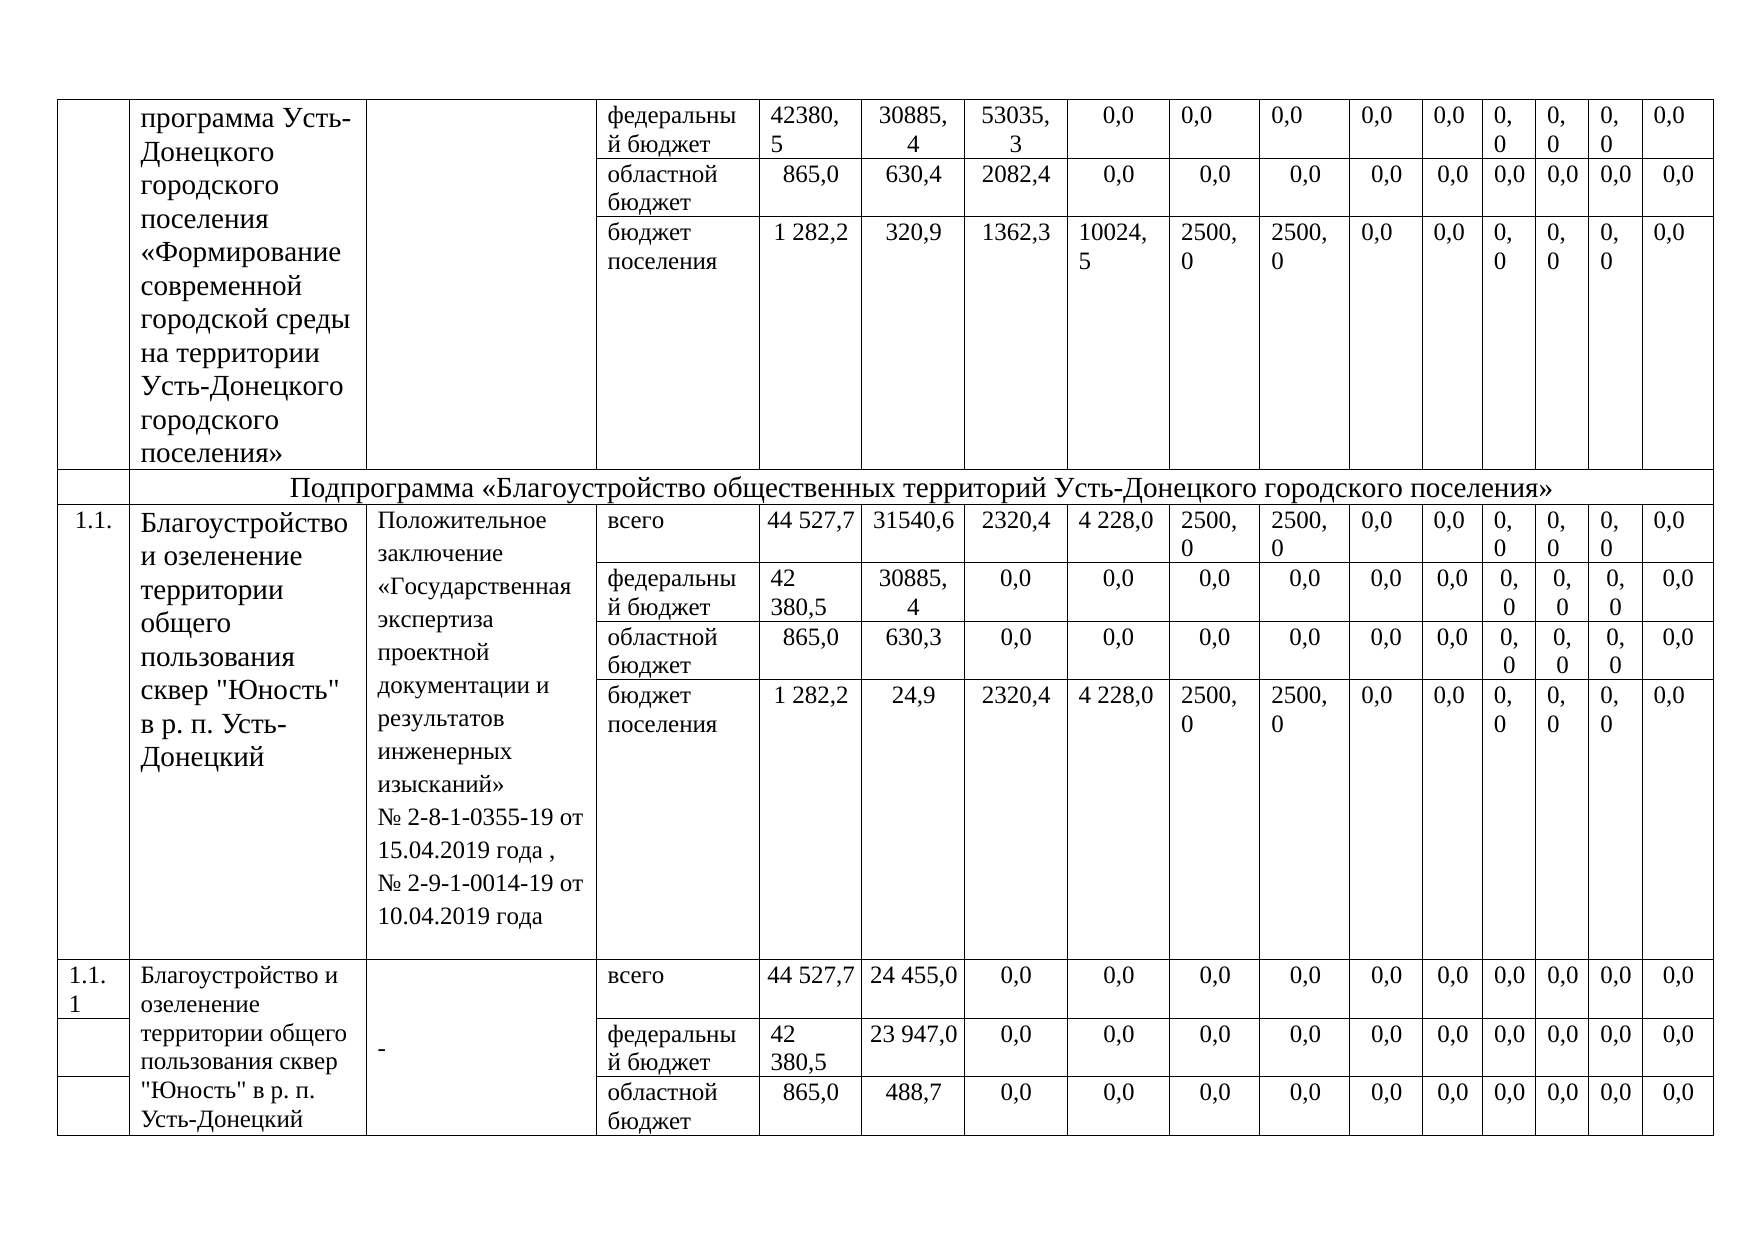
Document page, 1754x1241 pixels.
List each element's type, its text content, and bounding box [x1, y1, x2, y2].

table_cell 0,0 [1483, 960, 1535, 1018]
table_cell 0,0 [1483, 1077, 1535, 1135]
table_cell 2500,0 [1260, 680, 1349, 959]
table_cell 488,7 [862, 1077, 964, 1135]
table_cell 0,0 [1589, 505, 1642, 562]
table_cell 0,0 [1643, 1019, 1713, 1076]
table_cell 0,0 [1170, 100, 1259, 158]
table_cell 0,0 [1350, 1077, 1422, 1135]
table_cell 0,0 [1170, 1077, 1259, 1135]
table_cell 0,0 [1423, 622, 1482, 679]
table_cell 0,0 [1536, 1019, 1588, 1076]
table_cell 0,0 [1483, 622, 1535, 679]
table_cell 0,0 [965, 622, 1067, 679]
table_cell 0,0 [1589, 563, 1642, 621]
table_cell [130, 100, 366, 469]
table_cell 0,0 [1643, 622, 1713, 679]
table_cell 0,0 [1643, 100, 1713, 158]
table_cell 0,0 [1350, 622, 1422, 679]
table_cell 0,0 [1643, 1077, 1713, 1135]
table_cell [58, 100, 129, 469]
table_cell 2320,4 [965, 680, 1067, 959]
table_cell [367, 100, 596, 469]
table_cell федеральный бюджет [597, 1019, 759, 1076]
table_cell 0,0 [1589, 680, 1642, 959]
table_cell 0,0 [1536, 100, 1588, 158]
table_cell 0,0 [1536, 217, 1588, 469]
table_cell 0,0 [1260, 1077, 1349, 1135]
table_cell 630,3 [862, 622, 964, 679]
table_cell 0,0 [1423, 680, 1482, 959]
table_cell 31540,6 [862, 505, 964, 562]
table_cell 0,0 [1350, 563, 1422, 621]
table_cell 0,0 [1589, 622, 1642, 679]
table_cell 0,0 [965, 1019, 1067, 1076]
table_cell Благоустройство и озеленение территории общего пользования сквер "Юность" в р. п. Усть-Донецкий [130, 505, 366, 959]
table_cell 0,0 [1536, 563, 1588, 621]
table_cell 865,0 [760, 1077, 861, 1135]
table_cell 10024,5 [1068, 217, 1169, 469]
table_cell областной бюджет [597, 159, 759, 216]
table_cell 0,0 [1536, 1077, 1588, 1135]
table_cell 42 380,5 [760, 563, 861, 621]
table_cell 320,9 [862, 217, 964, 469]
table_cell 1 282,2 [760, 680, 861, 959]
table_cell 0,0 [1536, 960, 1588, 1018]
table_cell 2500,0 [1170, 505, 1259, 562]
table_cell [58, 470, 129, 504]
table_cell 0,0 [1589, 960, 1642, 1018]
table_cell 0,0 [1643, 960, 1713, 1018]
table_cell 0,0 [1423, 100, 1482, 158]
table_cell 0,0 [1170, 1019, 1259, 1076]
table_cell 0,0 [1068, 563, 1169, 621]
table_cell 865,0 [760, 622, 861, 679]
table_cell 0,0 [1423, 1019, 1482, 1076]
table_cell 0,0 [1260, 960, 1349, 1018]
table_cell 2082,4 [965, 159, 1067, 216]
table_cell 0,0 [1068, 1019, 1169, 1076]
table_cell 0,0 [1170, 159, 1259, 216]
table_cell федеральный бюджет [597, 100, 759, 158]
table_cell 865,0 [760, 159, 861, 216]
table_cell всего [597, 960, 759, 1018]
table_cell 0,0 [1423, 960, 1482, 1018]
table_cell 0,0 [965, 1077, 1067, 1135]
table_cell [58, 1077, 129, 1135]
table_cell 0,0 [1350, 100, 1422, 158]
table_cell 30885,4 [862, 100, 964, 158]
table_cell Подпрограмма «Благоустройство общественных территорий Усть-Донецкого городского поселения» [130, 470, 1713, 504]
table_cell 0,0 [1536, 505, 1588, 562]
table_cell 0,0 [1170, 563, 1259, 621]
table_cell 1 282,2 [760, 217, 861, 469]
table_cell 0,0 [1483, 217, 1535, 469]
table_cell областной бюджет [597, 622, 759, 679]
table_cell 42 380,5 [760, 1019, 861, 1076]
table_cell 0,0 [1260, 159, 1349, 216]
table_cell 53035,3 [965, 100, 1067, 158]
table_cell 0,0 [1170, 622, 1259, 679]
table_cell Положительное заключение «Государственная экспертиза проектной документации и результатов инженерных изысканий» № 2-8-1-0355-19 от 15.04.2019 года , № 2-9-1-0014-19 от 10.04.2019 года [367, 505, 596, 959]
table_cell 630,4 [862, 159, 964, 216]
table_cell 0,0 [1260, 563, 1349, 621]
table_cell [58, 1019, 129, 1076]
table_cell 0,0 [1423, 1077, 1482, 1135]
table_cell 0,0 [1589, 159, 1642, 216]
table_cell 4 228,0 [1068, 505, 1169, 562]
table_cell 0,0 [1068, 159, 1169, 216]
table_cell 4 228,0 [1068, 680, 1169, 959]
table_cell 0,0 [1260, 100, 1349, 158]
table_cell 0,0 [1350, 960, 1422, 1018]
table_cell 0,0 [1589, 1019, 1642, 1076]
table_cell 44 527,7 [760, 505, 861, 562]
table_cell 0,0 [1536, 680, 1588, 959]
table_cell 24 455,0 [862, 960, 964, 1018]
table_cell 1.1. [58, 505, 129, 959]
table_cell 0,0 [1423, 217, 1482, 469]
table_cell 2320,4 [965, 505, 1067, 562]
table_cell 0,0 [1170, 960, 1259, 1018]
table_cell бюджет поселения [597, 680, 759, 959]
table_cell областной бюджет [597, 1077, 759, 1135]
table_cell 0,0 [1483, 505, 1535, 562]
table_cell 0,0 [1483, 100, 1535, 158]
table_cell 2500,0 [1260, 505, 1349, 562]
table_cell 0,0 [1643, 505, 1713, 562]
table_cell 2500,0 [1170, 680, 1259, 959]
table_cell 0,0 [965, 563, 1067, 621]
table_cell - [367, 960, 596, 1135]
table_cell 23 947,0 [862, 1019, 964, 1076]
table_cell 44 527,7 [760, 960, 861, 1018]
table_cell 0,0 [1350, 159, 1422, 216]
table_cell бюджет поселения [597, 217, 759, 469]
table_cell 2500,0 [1260, 217, 1349, 469]
table_cell 0,0 [1536, 159, 1588, 216]
table_cell 0,0 [1350, 217, 1422, 469]
table_cell 0,0 [1643, 680, 1713, 959]
table_cell 0,0 [1068, 960, 1169, 1018]
table_cell 0,0 [1068, 1077, 1169, 1135]
table_cell 0,0 [1483, 680, 1535, 959]
table_cell 0,0 [1483, 159, 1535, 216]
table_cell 42380,5 [760, 100, 861, 158]
table_cell всего [597, 505, 759, 562]
table_cell 2500,0 [1170, 217, 1259, 469]
table_cell федеральный бюджет [597, 563, 759, 621]
table_cell 0,0 [1483, 563, 1535, 621]
table_cell 0,0 [1350, 1019, 1422, 1076]
table_cell 0,0 [1423, 505, 1482, 562]
table_cell 0,0 [1260, 1019, 1349, 1076]
table_cell Благоустройство и озеленение территории общего пользования сквер "Юность" в р. п. Усть-Донецкий [130, 960, 366, 1135]
table_cell 1.1.1 [58, 960, 129, 1018]
table_cell 30885,4 [862, 563, 964, 621]
table_cell 0,0 [1350, 680, 1422, 959]
table_cell 0,0 [1643, 159, 1713, 216]
table_cell 0,0 [1643, 563, 1713, 621]
table_cell 0,0 [1536, 622, 1588, 679]
table_cell 0,0 [1643, 217, 1713, 469]
table_cell 0,0 [1589, 1077, 1642, 1135]
table_cell 24,9 [862, 680, 964, 959]
table_cell 0,0 [965, 960, 1067, 1018]
table_cell 0,0 [1423, 563, 1482, 621]
table_cell 1362,3 [965, 217, 1067, 469]
table_cell 0,0 [1423, 159, 1482, 216]
table_cell 0,0 [1483, 1019, 1535, 1076]
table_cell 0,0 [1589, 100, 1642, 158]
table_cell 0,0 [1350, 505, 1422, 562]
table_cell 0,0 [1589, 217, 1642, 469]
table_cell 0,0 [1068, 100, 1169, 158]
table_cell 0,0 [1068, 622, 1169, 679]
table_cell 0,0 [1260, 622, 1349, 679]
